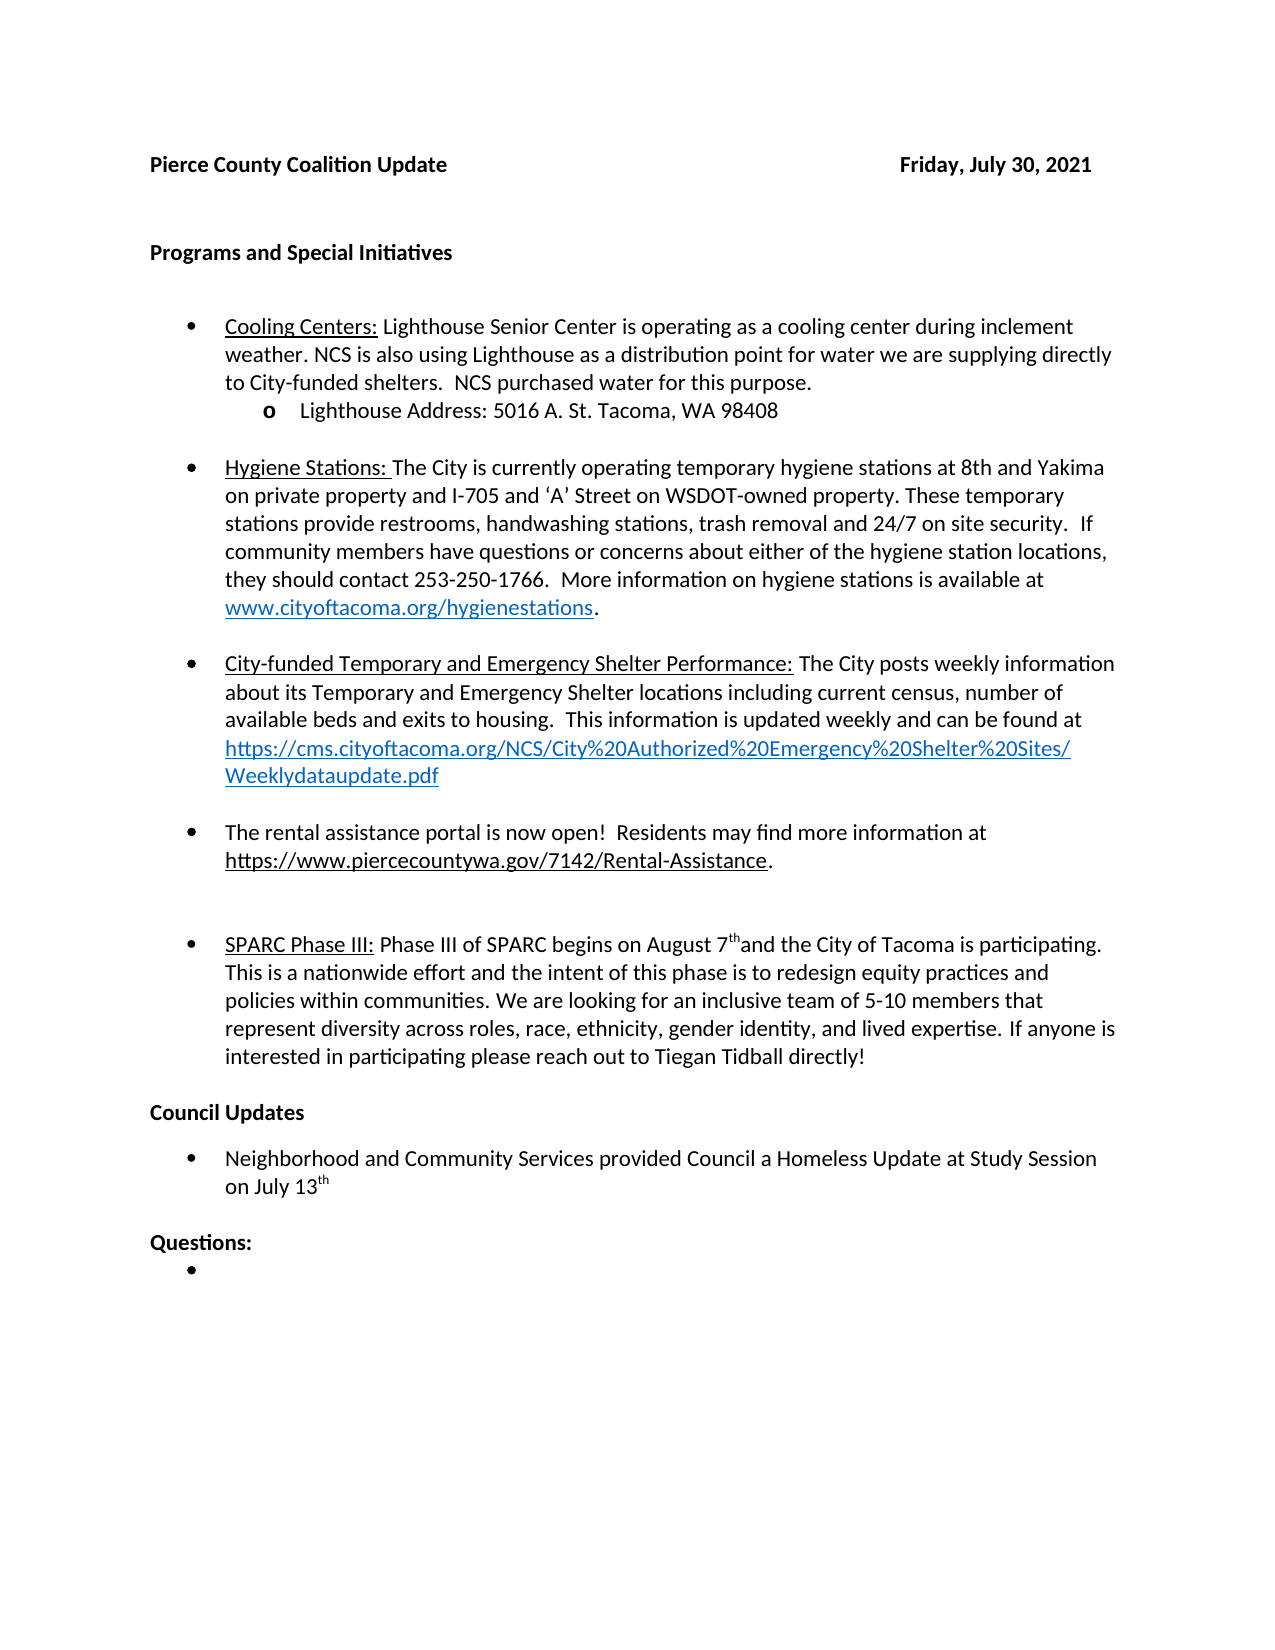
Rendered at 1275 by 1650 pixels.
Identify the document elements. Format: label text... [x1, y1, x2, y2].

text Programs and Special Initiatives [150, 238, 1125, 266]
list Hygiene Stations: The City is currently operating temporary hygiene stations at 8th and Yakima on private property and I-705 and ‘A’ Street on WSDOT-owned property. These temporary stations provide restrooms, handwashing stations, trash removal and 24/7 on site security. If community members have questions or concerns about either of the hygiene station locations, they should contact 253-250-1766. More information on hygiene stations is available at www.cityoftacoma.org/hygienestations. [187, 453, 1125, 622]
list The rental assistance portal is now open! Residents may find more information at https://www.piercecountywa.gov/7142/Rental-Assistance. [187, 818, 1125, 874]
list Lighthouse Address: 5016 A. St. Tacoma, WA 98408 [262, 396, 1125, 425]
text Council Updates [150, 1098, 1125, 1126]
list SPARC Phase III: Phase III of SPARC begins on August 7thand the City of Tacoma is participating. This is a nationwide effort and the intent of this phase is to redesign equity practices and policies within communities. We are looking for an inclusive team of 5-10 members that represent diversity across roles, race, ethnicity, gender identity, and lived expertise. If anyone is interested in participating please reach out to Tiegan Tidball directly! [187, 930, 1125, 1070]
list City-funded Temporary and Emergency Shelter Performance: The City posts weekly information about its Temporary and Emergency Shelter locations including current census, number of available beds and exits to housing. This information is updated weekly and can be found at https://cms.cityoftacoma.org/NCS/City%20Authorized%20Emergency%20Shelter%20Sites/Weeklydataupdate.pdf [187, 649, 1125, 790]
list Cooling Centers: Lighthouse Senior Center is operating as a cooling center during inclement weather. NCS is also using Lighthouse as a distribution point for water we are supplying directly to City-funded shelters. NCS purchased water for this purpose. [187, 312, 1125, 396]
list Neighborhood and Community Services provided Council a Homeless Update at Study Session on July 13th [187, 1144, 1125, 1200]
text Pierce County Coalition Update Friday, July 30, 2021 [150, 150, 1125, 178]
text Questions: [150, 1228, 1125, 1256]
